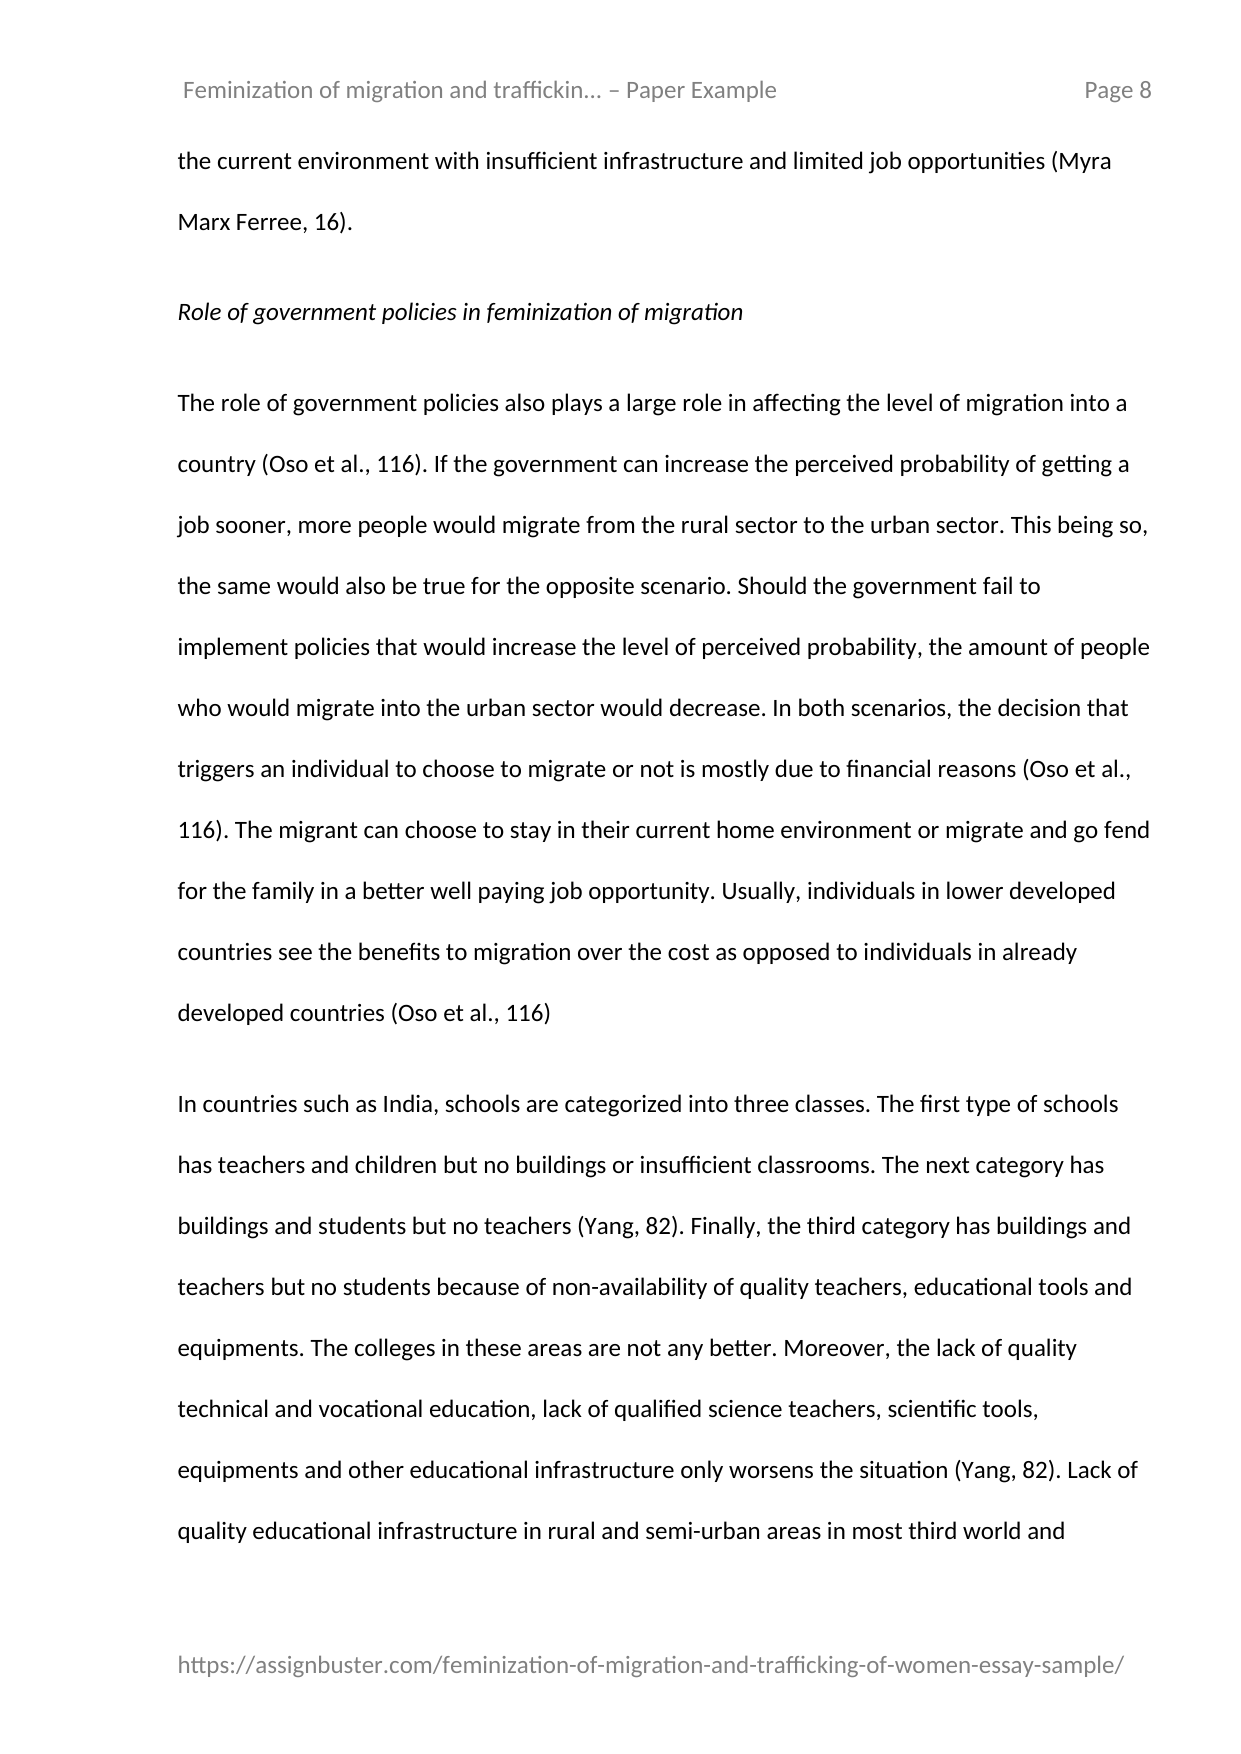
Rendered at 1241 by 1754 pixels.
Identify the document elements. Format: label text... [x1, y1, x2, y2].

text Role of government policies in feminization of migration [177, 297, 1152, 327]
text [177, 145, 1152, 237]
text The role of government policies also plays a large role in affecting the level of migration into a country (Oso et al., 116). If the government can increase the perceived probability of getting a job sooner, more people would migrate from the rural sector to the urban sector. This being so, the same would also be true for the opposite scenario. Should the government fail to implement policies that would increase the level of perceived probability, the amount of people who would migrate into the urban sector would decrease. In both scenarios, the decision that triggers an individual to choose to migrate or not is mostly due to financial reasons (Oso et al., 116). The migrant can choose to stay in their current home environment or migrate and go fend for the family in a better well paying job opportunity. Usually, individuals in lower developed countries see the benefits to migration over the cost as opposed to individuals in already developed countries (Oso et al., 116) [177, 387, 1152, 1028]
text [177, 1088, 1152, 1546]
